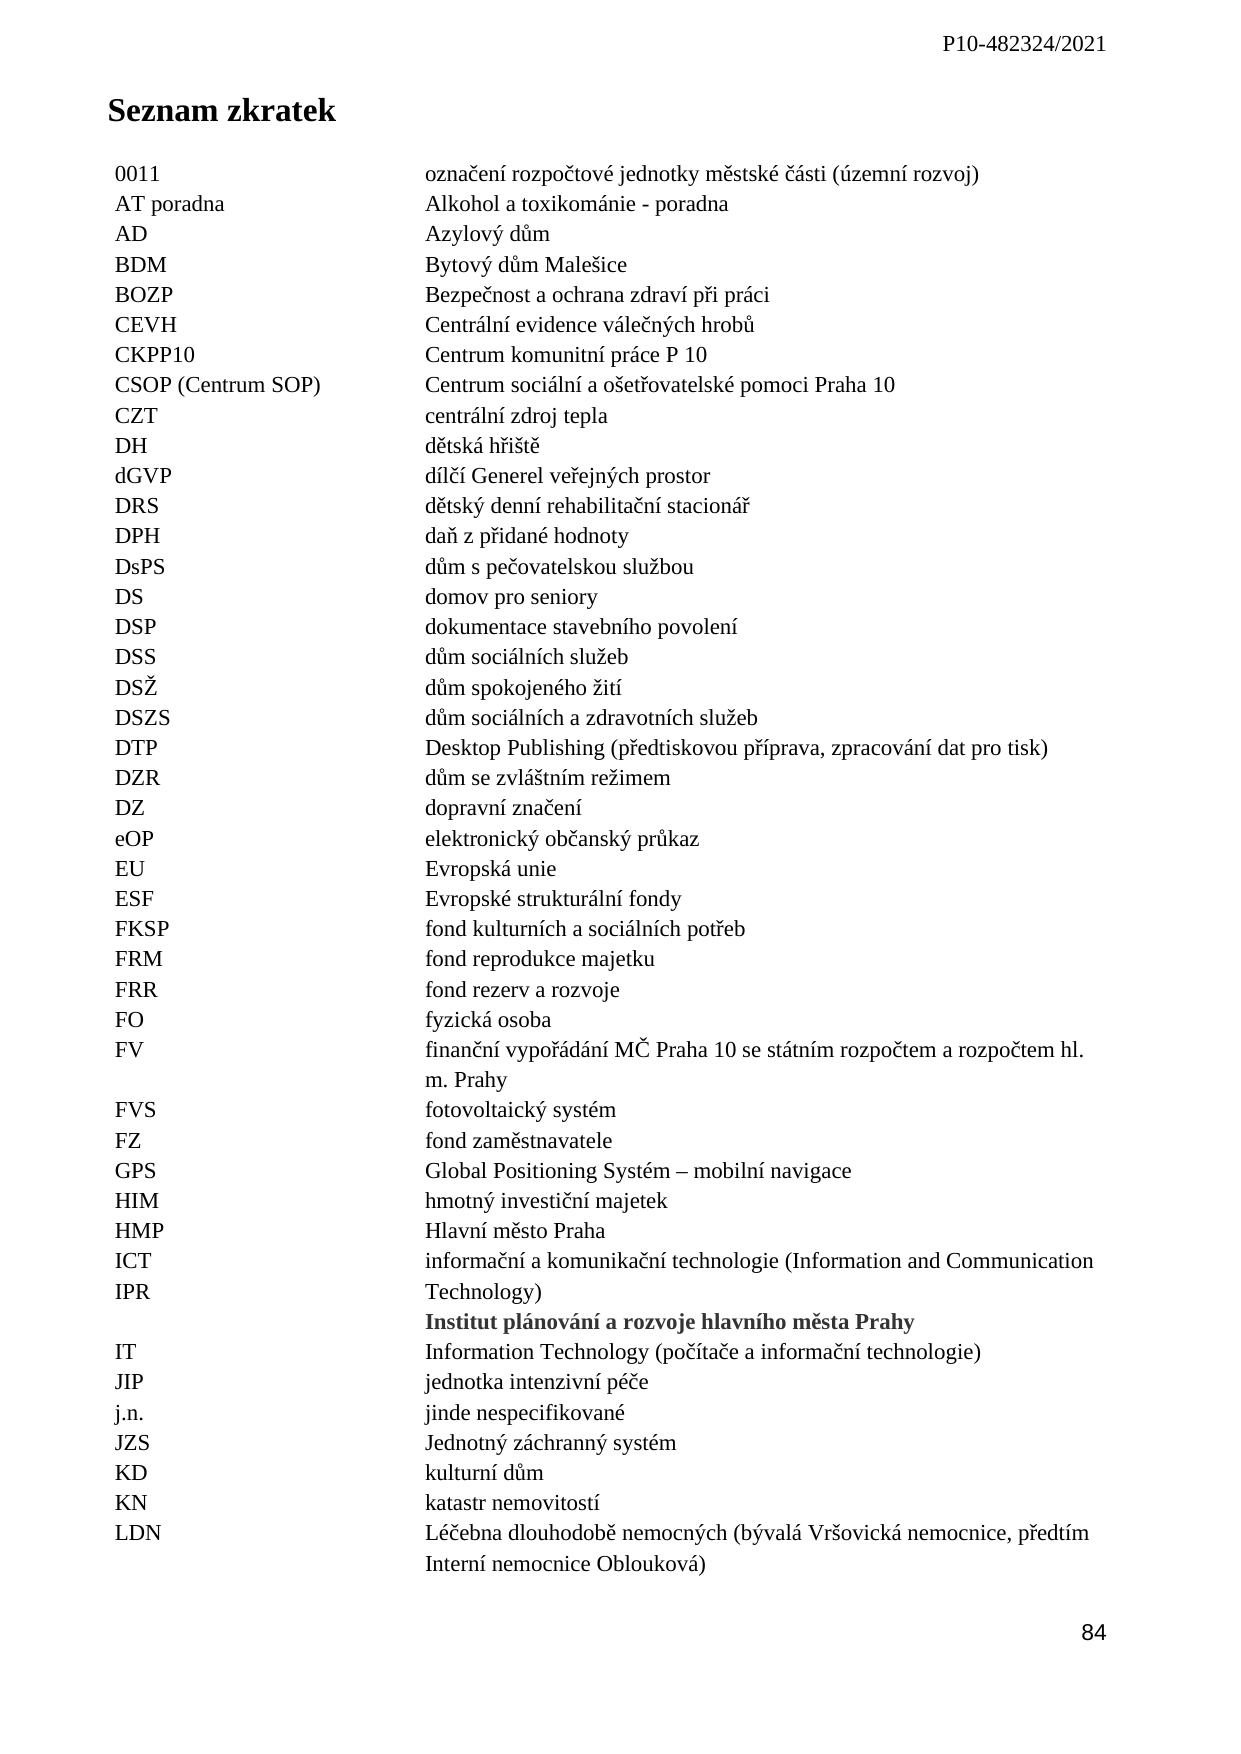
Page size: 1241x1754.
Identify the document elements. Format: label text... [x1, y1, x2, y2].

table_header označení rozpočtové jednotky městské části (územní rozvoj) [414, 160, 1122, 190]
table_cell hmotný investiční majetek [414, 1187, 1122, 1217]
table_cell ICT IPR [103, 1248, 413, 1338]
table_cell kulturní dům katastr nemovitostí [414, 1459, 1122, 1519]
table_cell IT [103, 1338, 413, 1368]
table_cell Hlavní město Praha [414, 1218, 1122, 1248]
table_cell AD BDM BOZP CEVH [103, 221, 413, 341]
table_cell jinde nespecifikované [414, 1399, 1122, 1429]
subtitle Seznam zkratek [103, 90, 1107, 128]
table_cell Centrum sociální a ošetřovatelské pomoci Praha 10 [414, 372, 1122, 402]
table_cell Information Technology (počítače a informační technologie) [414, 1338, 1122, 1368]
table_cell KD KN [103, 1459, 413, 1519]
table_cell daň z přidané hodnoty [414, 523, 1122, 553]
table_cell dům s pečovatelskou službou [414, 553, 1122, 583]
table_cell DRS [103, 493, 413, 523]
table_cell HIM [103, 1187, 413, 1217]
table_cell FVS [103, 1097, 413, 1127]
table_cell LDN LN [103, 1520, 413, 1580]
table_cell HMP [103, 1218, 413, 1248]
table_cell centrální zdroj tepla dětská hřiště dílčí Generel veřejných prostor [414, 402, 1122, 492]
table_cell dům se zvláštním režimem dopravní značení elektronický občanský průkaz [414, 764, 1122, 855]
table_cell dům sociálních služeb dům spokojeného žití dům sociálních a zdravotních služeb Desktop Publishing (předtiskovou příprava, zpracování dat pro tisk) [414, 644, 1122, 764]
table_cell DZR DZ eOP [103, 764, 413, 855]
table_cell JIP [103, 1369, 413, 1399]
table_cell DPH [103, 523, 413, 553]
table_cell finanční vypořádání MČ Praha 10 se státním rozpočtem a rozpočtem hl. m. Prahy [414, 1036, 1122, 1097]
table_cell DSS DSŽ DSZS DTP [103, 644, 413, 764]
table_cell AT poradna [103, 190, 413, 221]
table_cell fond rezerv a rozvoje fyzická osoba [414, 976, 1122, 1036]
table_cell fond zaměstnavatele [414, 1127, 1122, 1157]
table_cell fond kulturních a sociálních potřeb [414, 915, 1122, 946]
table_cell fond reprodukce majetku [414, 946, 1122, 976]
table_cell Alkohol a toxikománie - poradna [414, 190, 1122, 221]
table_cell DsPS [103, 553, 413, 583]
table_cell FZ [103, 1127, 413, 1157]
table_cell Azylový dům Bytový dům Malešice Bezpečnost a ochrana zdraví při práci Centrální evidence válečných hrobů [414, 221, 1122, 341]
table_cell Jednotný záchranný systém [414, 1429, 1122, 1459]
table_cell CSOP (Centrum SOP) [103, 372, 413, 402]
table_cell CZT DH dGVP [103, 402, 413, 492]
table_cell informační a komunikační technologie (Information and Communication Technology) Institut plánování a rozvoje hlavního města Prahy [414, 1248, 1122, 1338]
table_cell Global Positioning Systém – mobilní navigace [414, 1157, 1122, 1187]
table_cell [414, 1520, 1122, 1580]
table_cell FKSP [103, 915, 413, 946]
table_cell fotovoltaický systém [414, 1097, 1122, 1127]
table_cell GPS [103, 1157, 413, 1187]
table_cell FRM [103, 946, 413, 976]
table_cell FRR FO [103, 976, 413, 1036]
table_cell j.n. [103, 1399, 413, 1429]
table_cell FV [103, 1036, 413, 1097]
table_header 0011 [103, 160, 413, 190]
table_cell DS DSP [103, 583, 413, 643]
table_cell dětský denní rehabilitační stacionář [414, 493, 1122, 523]
table_cell domov pro seniory dokumentace stavebního povolení [414, 583, 1122, 643]
table_cell Centrum komunitní práce P 10 [414, 341, 1122, 372]
table_cell CKPP10 [103, 341, 413, 372]
table_cell JZS [103, 1429, 413, 1459]
table_cell jednotka intenzivní péče [414, 1369, 1122, 1399]
table_cell EU ESF [103, 855, 413, 915]
table_cell Evropská unie Evropské strukturální fondy [414, 855, 1122, 915]
